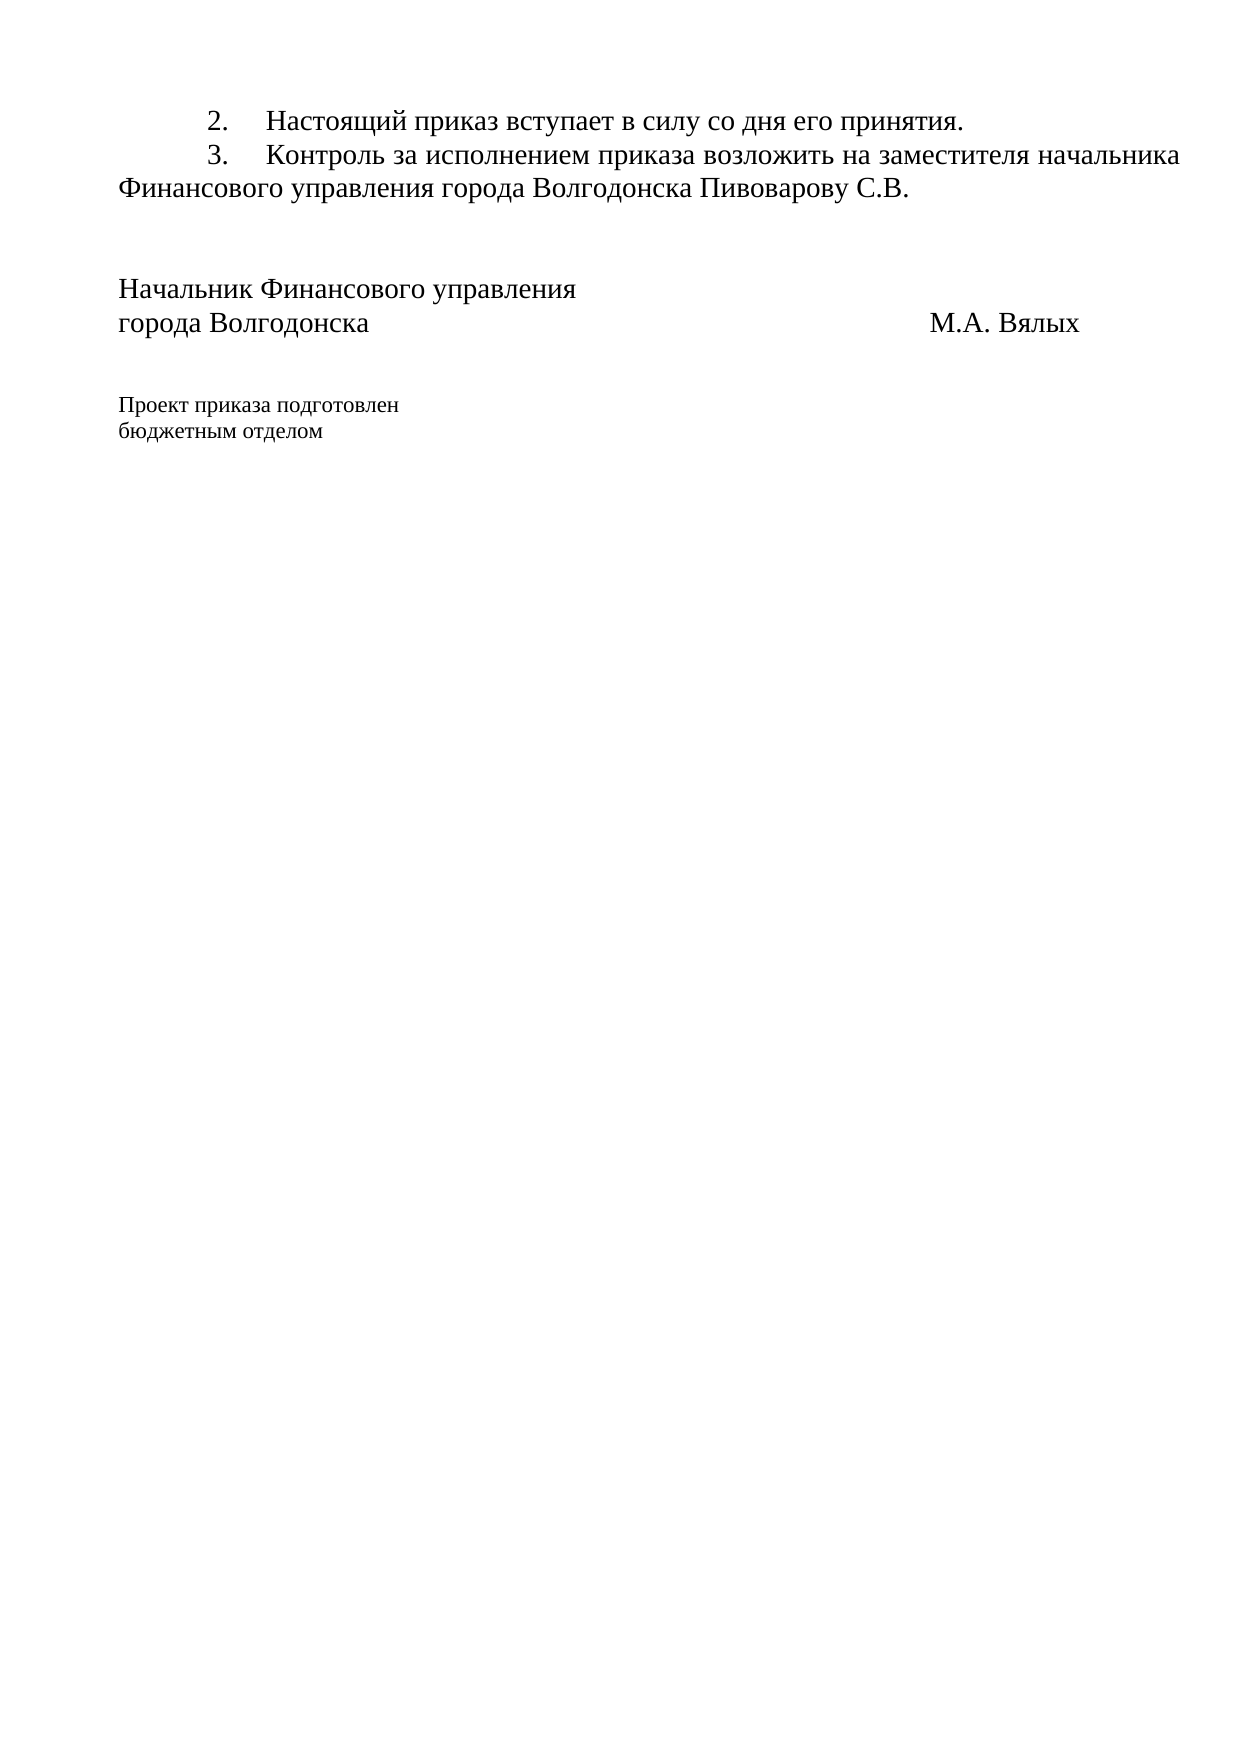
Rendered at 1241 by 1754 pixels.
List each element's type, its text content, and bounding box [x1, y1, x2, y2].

text 3. Контроль за исполнением приказа возложить на заместителя начальника Финансового управления города Волгодонска Пивоварову С.В. [118, 137, 1181, 204]
text Начальник Финансового управления [118, 271, 1181, 305]
text бюджетным отделом [118, 417, 1181, 444]
text 2. Настоящий приказ вступает в силу со дня его принятия. [118, 103, 1181, 137]
text города Волгодонска М.А. Вялых [118, 305, 1181, 338]
text Проект приказа подготовлен [118, 391, 1181, 417]
